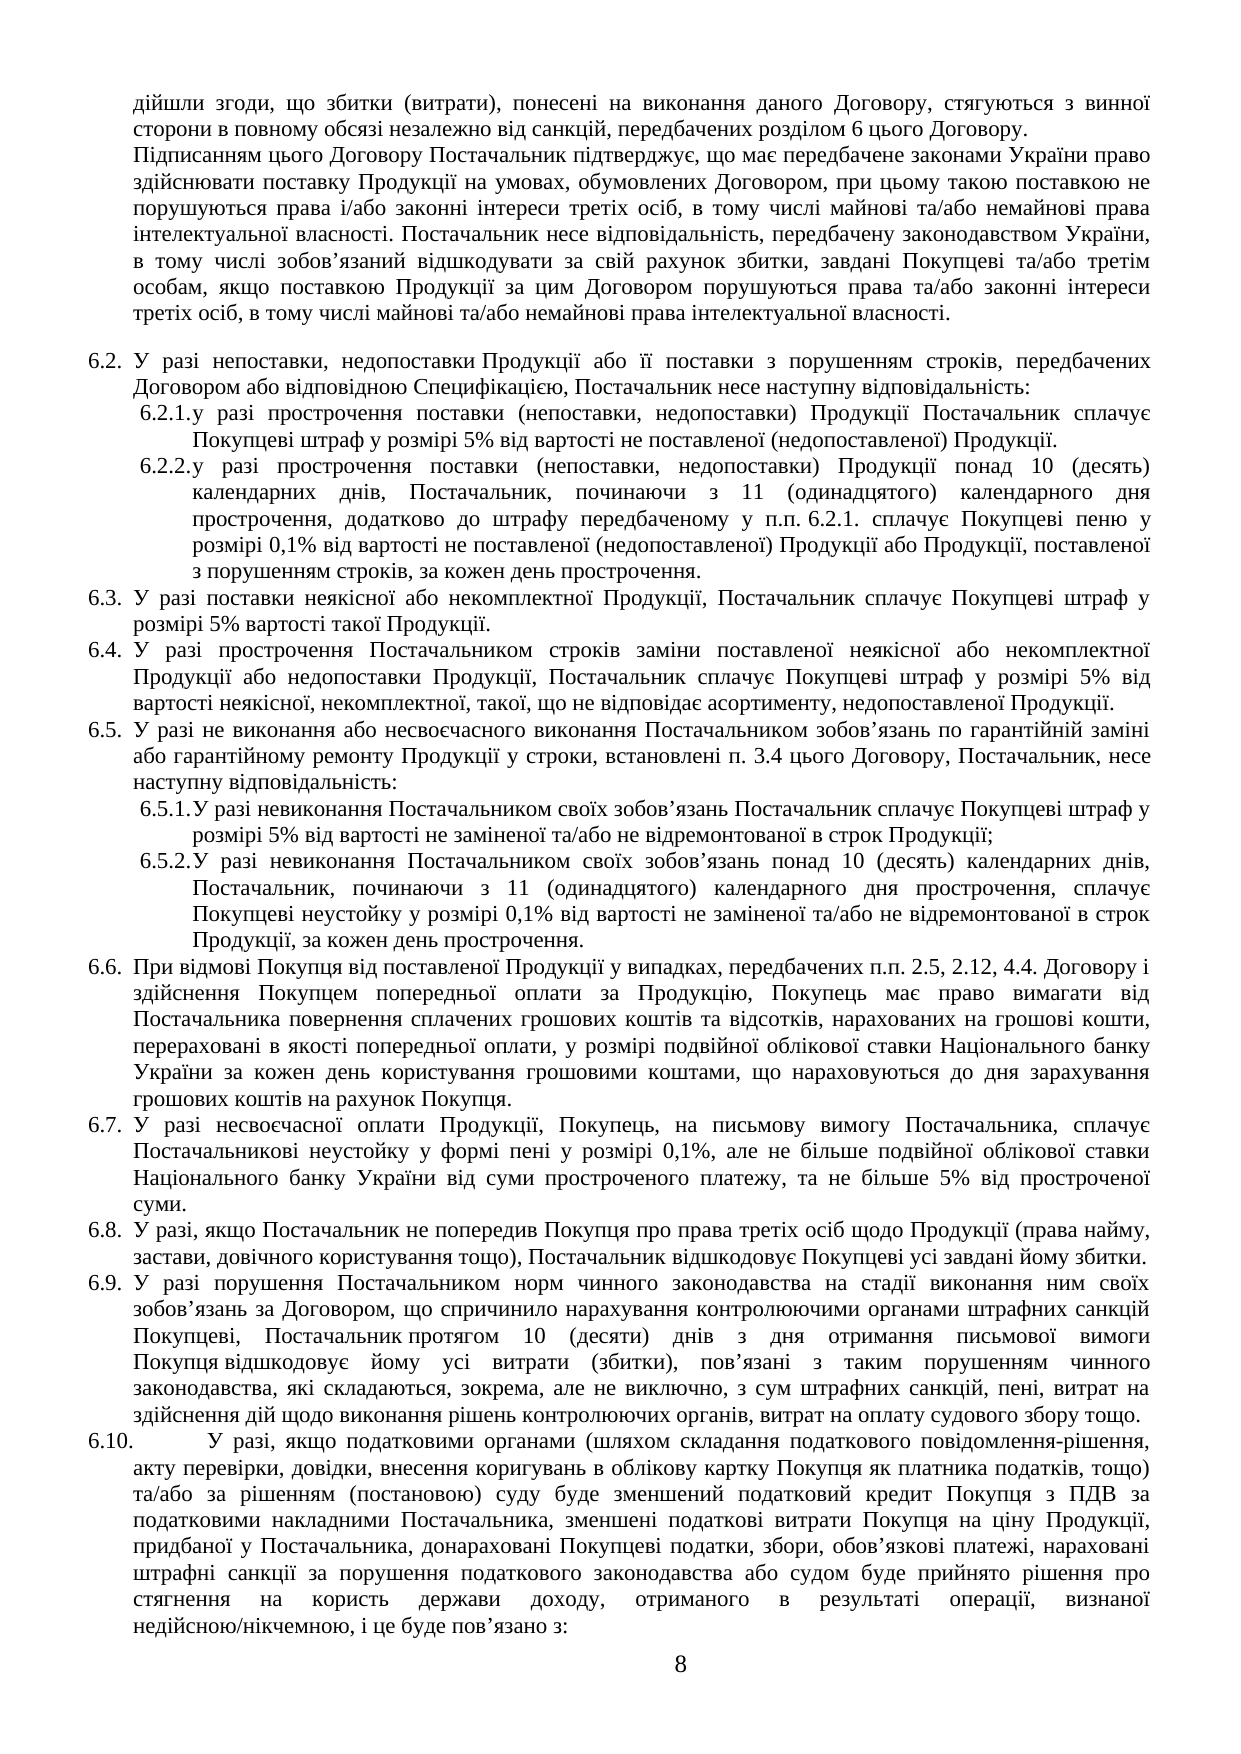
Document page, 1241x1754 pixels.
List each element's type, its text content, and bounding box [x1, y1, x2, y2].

list У разі несвоєчасної оплати Продукції, Покупець, на письмову вимогу Постачальника, сплачує Постачальникові неустойку у формі пені у розмірі 0,1%, але не більше подвійної облікової ставки Національного банку України від суми простроченого платежу, та не більше 5% від простроченої суми. [88, 1111, 1152, 1216]
list Підписанням цього Договору Постачальник підтверджує, що має передбачене законами України право здійснювати поставку Продукції на умовах, обумовлених Договором, при цьому такою поставкою не порушуються права і/або законні інтереси третіх осіб, в тому числі майнові та/або немайнові права інтелектуальної власності. Постачальник несе відповідальність, передбачену законодавством України, в тому числі зобов’язаний відшкодувати за свій рахунок збитки, завдані Покупцеві та/або третім особам, якщо поставкою Продукції за цим Договором порушуються права та/або законні інтереси третіх осіб, в тому числі майнові та/або немайнові права інтелектуальної власності. [133, 141, 1152, 326]
list При відмові Покупця від поставленої Продукції у випадках, передбачених п.п. 2.5, 2.12, 4.4. Договору і здійснення Покупцем попередньої оплати за Продукцію, Покупець має право вимагати від Постачальника повернення сплачених грошових коштів та відсотків, нарахованих на грошові кошти, перераховані в якості попередньої оплати, у розмірі подвійної облікової ставки Національного банку України за кожен день користування грошовими коштами, що нараховуються до дня зарахування грошових коштів на рахунок Покупця. [88, 953, 1152, 1111]
list У разі, якщо Постачальник не попередив Покупця про права третіх осіб щодо Продукції (права найму, застави, довічного користування тощо), Постачальник відшкодовує Покупцеві усі завдані йому збитки. [88, 1216, 1152, 1269]
list У разі непоставки, недопоставки Продукції або її поставки з порушенням строків, передбачених Договором або відповідною Специфікацією, Постачальник несе наступну відповідальність: [88, 347, 1152, 399]
list У разі порушення Постачальником норм чинного законодавства на стадії виконання ним своїх зобов’язань за Договором, що спричинило нарахування контролюючими органами штрафних санкцій Покупцеві, Постачальник протягом 10 (десяти) днів з дня отримання письмової вимоги Покупця відшкодовує йому усі витрати (збитки), пов’язані з таким порушенням чинного законодавства, які складаються, зокрема, але не виключно, з сум штрафних санкцій, пені, витрат на здійснення дій щодо виконання рішень контролюючих органів, витрат на оплату судового збору тощо. [88, 1269, 1152, 1427]
list У разі невиконання Постачальником своїх зобов’язань Постачальник сплачує Покупцеві штраф у розмірі 5% від вартості не заміненої та/або не відремонтованої в строк Продукції; [139, 795, 1152, 847]
list У разі поставки неякісної або некомплектної Продукції, Постачальник сплачує Покупцеві штраф у розмірі 5% вартості такої Продукції. [88, 584, 1152, 637]
list у разі прострочення поставки (непоставки, недопоставки) Продукції Постачальник сплачує Покупцеві штраф у розмірі 5% від вартості не поставленої (недопоставленої) Продукції. [139, 399, 1152, 452]
list У разі прострочення Постачальником строків заміни поставленої неякісної або некомплектної Продукції або недопоставки Продукції, Постачальник сплачує Покупцеві штраф у розмірі 5% від вартості неякісної, некомплектної, такої, що не відповідає асортименту, недопоставленої Продукції. [88, 637, 1152, 716]
list У разі, якщо податковими органами (шляхом складання податкового повідомлення-рішення, акту перевірки, довідки, внесення коригувань в облікову картку Покупця як платника податків, тощо) та/або за рішенням (постановою) суду буде зменшений податковий кредит Покупця з ПДВ за податковими накладними Постачальника, зменшені податкові витрати Покупця на ціну Продукції, придбаної у Постачальника, донараховані Покупцеві податки, збори, обов’язкові платежі, нараховані штрафні санкції за порушення податкового законодавства або судом буде прийнято рішення про стягнення на користь держави доходу, отриманого в результаті операції, визнаної недійсною/нікчемною, і це буде пов’язано з: [88, 1427, 1152, 1638]
list у разі прострочення поставки (непоставки, недопоставки) Продукції понад 10 (десять) календарних днів, Постачальник, починаючи з 11 (одинадцятого) календарного дня прострочення, додатково до штрафу передбаченому у п.п. 6.2.1. сплачує Покупцеві пеню у розмірі 0,1% від вартості не поставленої (недопоставленої) Продукції або Продукції, поставленої з порушенням строків, за кожен день прострочення. [139, 452, 1152, 584]
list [88, 89, 1152, 141]
list У разі невиконання Постачальником своїх зобов’язань понад 10 (десять) календарних днів, Постачальник, починаючи з 11 (одинадцятого) календарного дня прострочення, сплачує Покупцеві неустойку у розмірі 0,1% від вартості не заміненої та/або не відремонтованої в строк Продукції, за кожен день прострочення. [139, 847, 1152, 953]
list У разі не виконання або несвоєчасного виконання Постачальником зобов’язань по гарантійній заміні або гарантійному ремонту Продукції у строки, встановлені п. 3.4 цього Договору, Постачальник, несе наступну відповідальність: [88, 716, 1152, 795]
